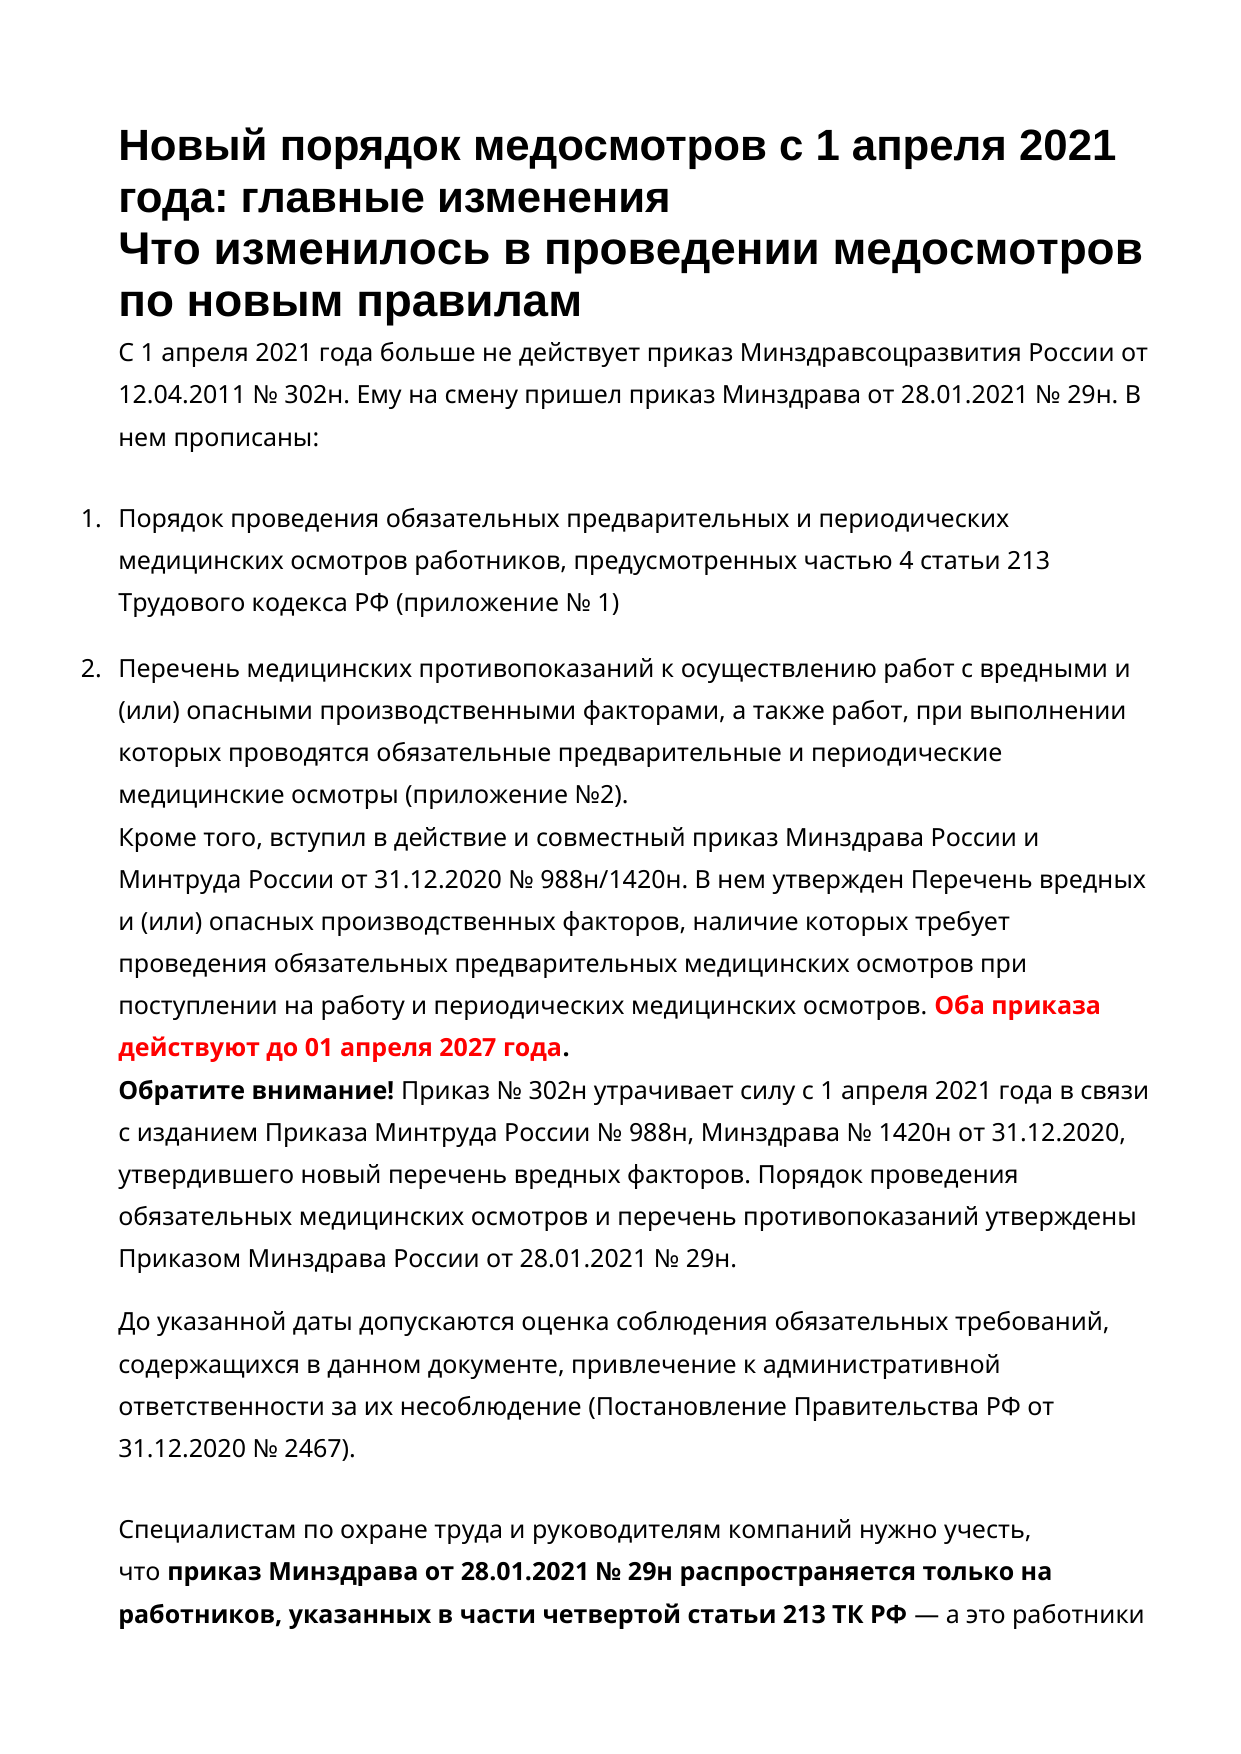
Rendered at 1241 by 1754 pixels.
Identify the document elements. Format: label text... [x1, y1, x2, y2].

text Новый порядок медосмотров с 1 апреля 2021 года: главные изменения [118, 118, 1152, 221]
text Кроме того, вступил в действие и совместный приказ Минздрава России и Минтруда России от 31.12.2020 № 988н/1420н. В нем утвержден Перечень вредных и (или) опасных производственных факторов, наличие которых требует проведения обязательных предварительных медицинских осмотров при поступлении на работу и периодических медицинских осмотров. Оба приказа действуют до 01 апреля 2027 года. [118, 811, 1152, 1064]
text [118, 1504, 1152, 1630]
text Что изменилось в проведении медосмотров по новым правилам [118, 221, 1152, 327]
list Порядок проведения обязательных предварительных и периодических медицинских осмотров работников, предусмотренных частью 4 статьи 213 Трудового кодекса РФ (приложение № 1) [81, 492, 1152, 619]
text С 1 апреля 2021 года больше не действует приказ Минздравсоцразвития России от 12.04.2011 № 302н. Ему на смену пришел приказ Минздрава от 28.01.2021 № 29н. В нем прописаны: [118, 327, 1152, 453]
text До указанной даты допускаются оценка соблюдения обязательных требований, содержащихся в данном документе, привлечение к административной ответственности за их несоблюдение (Постановление Правительства РФ от 31.12.2020 № 2467). [118, 1296, 1152, 1465]
list Перечень медицинских противопоказаний к осуществлению работ с вредными и (или) опасными производственными факторами, а также работ, при выполнении которых проводятся обязательные предварительные и периодические медицинские осмотры (приложение №2). [81, 642, 1152, 811]
text Обратите внимание! Приказ № 302н утрачивает силу с 1 апреля 2021 года в связи с изданием Приказа Минтруда России № 988н, Минздрава № 1420н от 31.12.2020, утвердившего новый перечень вредных факторов. Порядок проведения обязательных медицинских осмотров и перечень противопоказаний утверждены Приказом Минздрава России от 28.01.2021 № 29н. [118, 1064, 1152, 1275]
